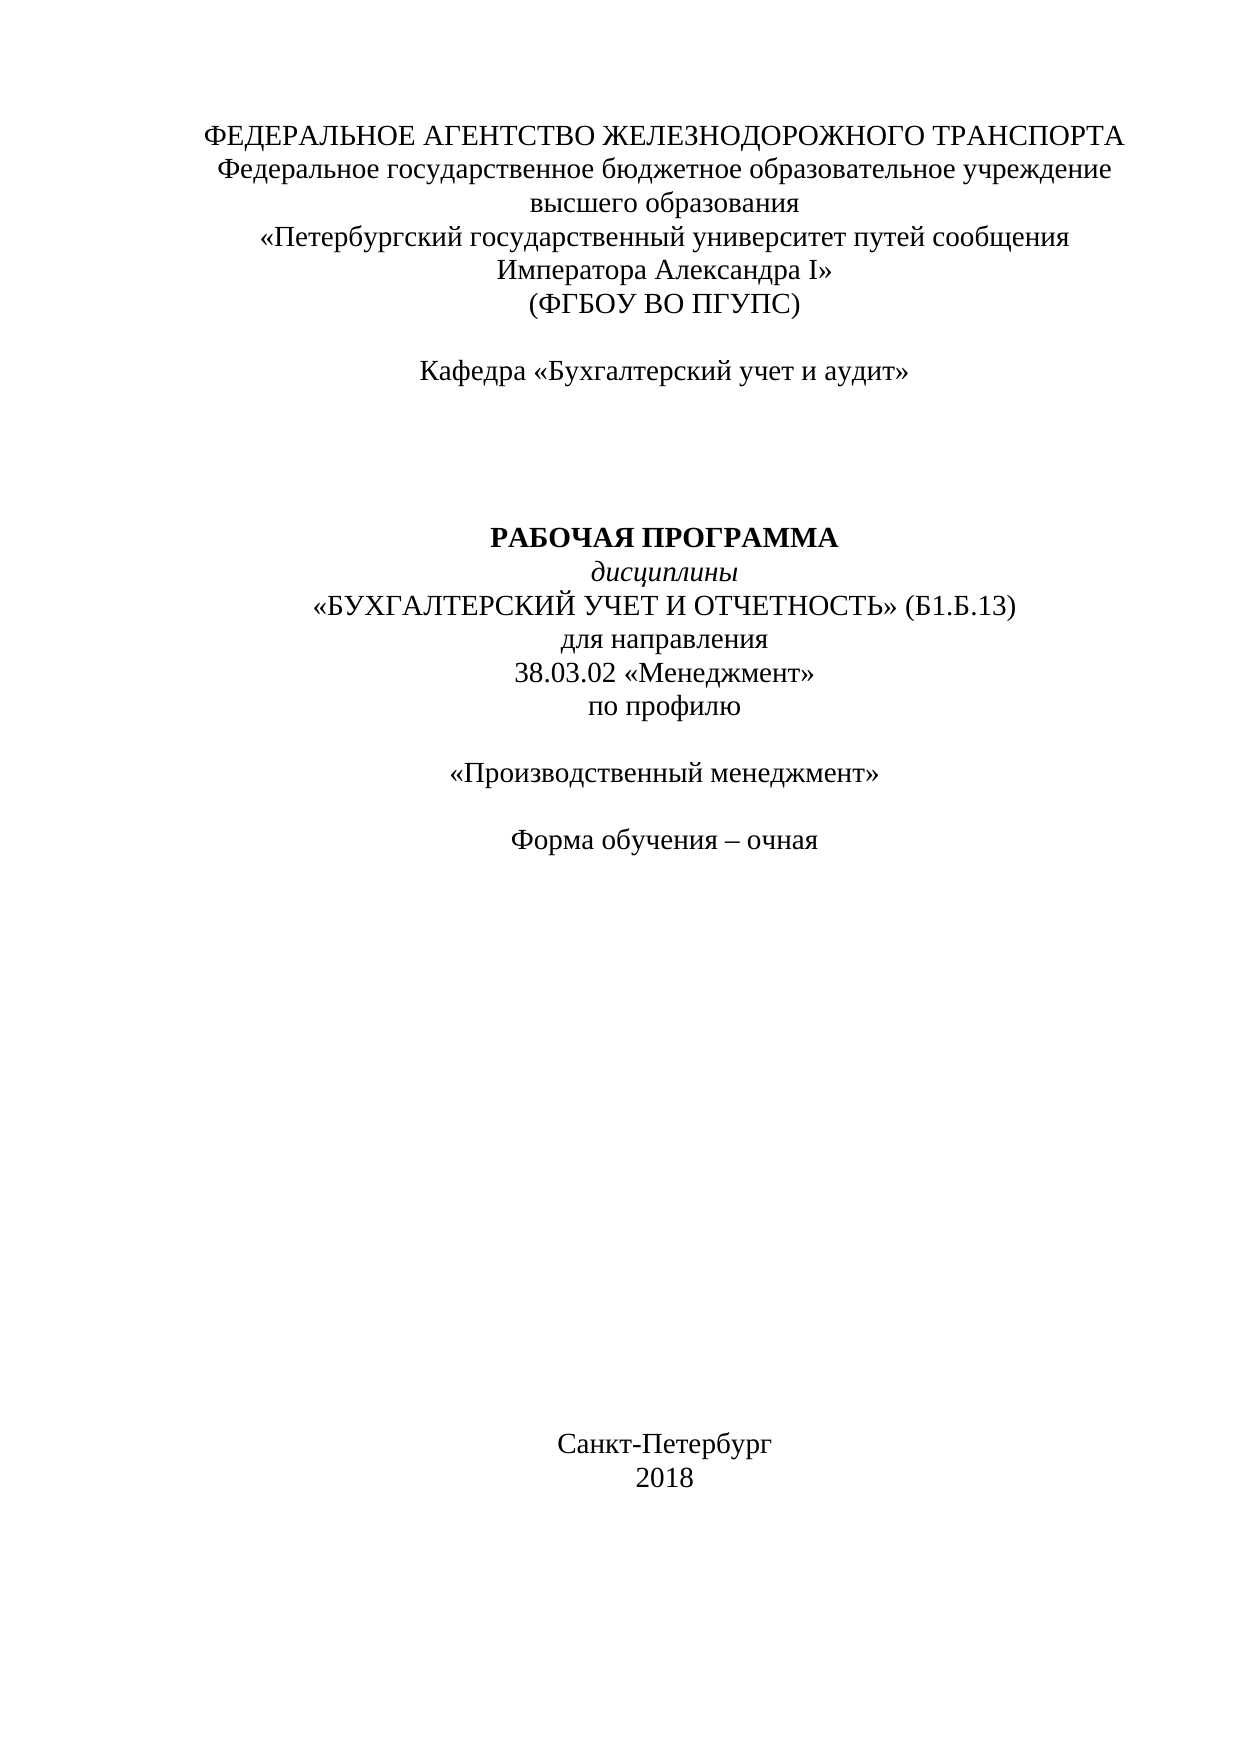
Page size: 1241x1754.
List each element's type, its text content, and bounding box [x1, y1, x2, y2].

text Форма обучения – очная [177, 822, 1152, 856]
text Федеральное государственное бюджетное образовательное учреждение высшего образования [177, 152, 1152, 219]
text 2018 [177, 1460, 1152, 1493]
text (ФГБОУ ВО ПГУПС) [177, 286, 1152, 319]
text дисциплины [177, 554, 1152, 588]
text для направления [177, 621, 1152, 655]
text по профилю [177, 688, 1152, 722]
text ФЕДЕРАЛЬНОЕ АГЕНТСТВО ЖЕЛЕЗНОДОРОЖНОГО ТРАНСПОРТА [177, 118, 1152, 152]
text РАБОЧАЯ ПРОГРАММА [177, 521, 1152, 554]
text Санкт-Петербург [177, 1426, 1152, 1460]
text «Производственный менеджмент» [177, 755, 1152, 789]
text «Петербургский государственный университет путей сообщения [177, 219, 1152, 252]
text Кафедра «Бухгалтерский учет и аудит» [177, 353, 1152, 386]
text 38.03.02 «Менеджмент» [177, 655, 1152, 688]
text Императора Александра I» [177, 252, 1152, 286]
text «БУХГАЛТЕРСКИЙ УЧЕТ И ОТЧЕТНОСТЬ» (Б1.Б.13) [177, 588, 1152, 621]
